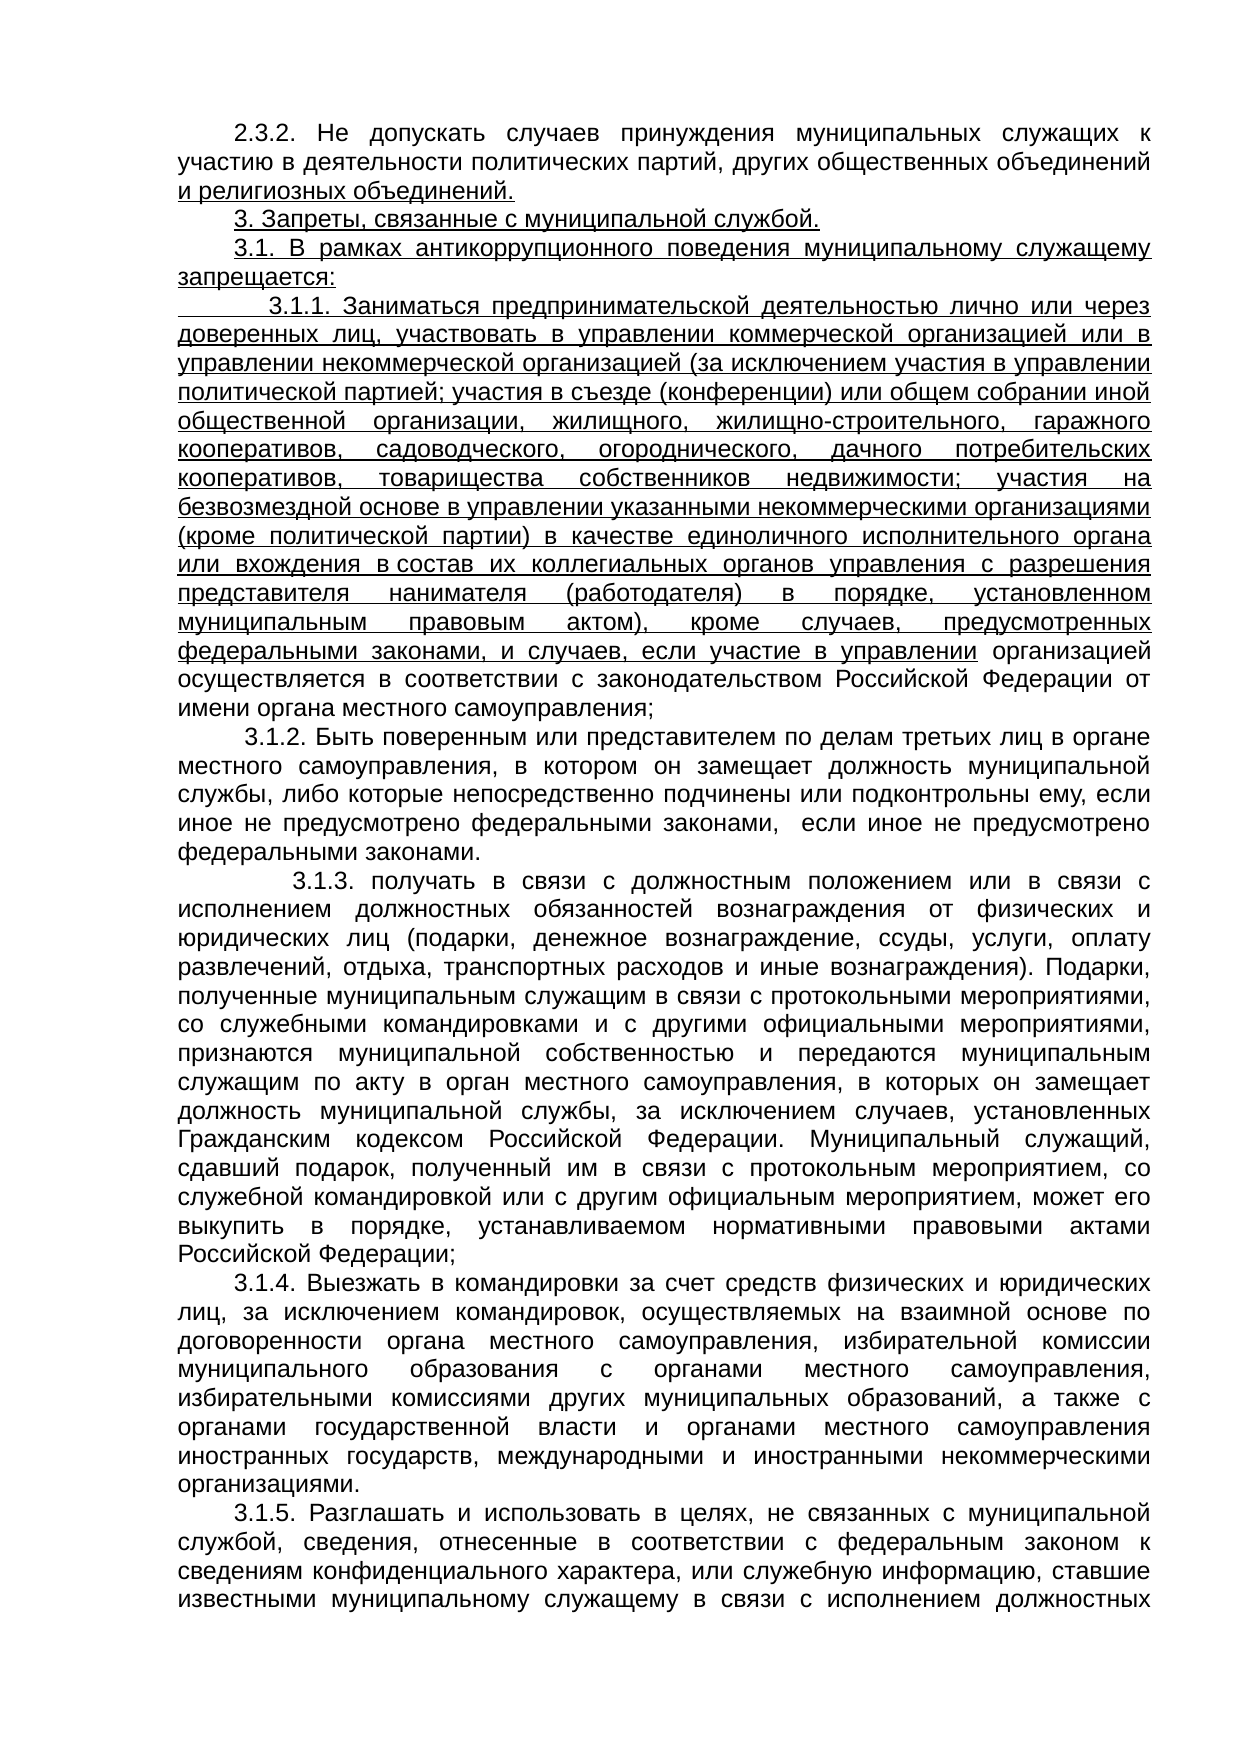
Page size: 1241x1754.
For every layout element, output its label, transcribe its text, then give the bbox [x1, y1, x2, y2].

text 3.1.3. получать в связи с должностным положением или в связи с исполнением должностных обязанностей вознаграждения от физических и юридических лиц (подарки, денежное вознаграждение, ссуды, услуги, оплату развлечений, отдыха, транспортных расходов и иные вознаграждения). Подарки, полученные муниципальным служащим в связи с протокольными мероприятиями, со служебными командировками и с другими официальными мероприятиями, признаются муниципальной собственностью и передаются муниципальным служащим по акту в орган местного самоуправления, в которых он замещает должность муниципальной службы, за исключением случаев, установленных Гражданским кодексом Российской Федерации. Муниципальный служащий, сдавший подарок, полученный им в связи с протокольным мероприятием, со служебной командировкой или с другим официальным мероприятием, может его выкупить в порядке, устанавливаемом нормативными правовыми актами Российской Федерации; [177, 866, 1152, 1268]
text 3.1. В рамках антикоррупционного поведения муниципальному служащему запрещается: [177, 233, 1152, 291]
text 3.1.1. Заниматься предпринимательской деятельностью лично или через доверенных лиц, участвовать в управлении коммерческой организацией или в управлении некоммерческой организацией (за исключением участия в управлении политической партией; участия в съезде (конференции) или общем собрании иной общественной организации, жилищного, жилищно-строительного, гаражного кооперативов, садоводческого, огороднического, дачного потребительских кооперативов, товарищества собственников недвижимости; участия на безвозмездной основе в управлении указанными некоммерческими организациями (кроме политической партии) в качестве единоличного исполнительного органа или вхождения в состав их коллегиальных органов управления с разрешения представителя нанимателя (работодателя) в порядке, установленном муниципальным правовым актом), кроме случаев, предусмотренных федеральными законами, и случаев, если участие в управлении организацией осуществляется в соответствии с законодательством Российской Федерации от имени органа местного самоуправления; [177, 633, 1152, 722]
text 3.1.2. Быть поверенным или представителем по делам третьих лиц в органе местного самоуправления, в котором он замещает должность муниципальной службы, либо которые непосредственно подчинены или подконтрольны ему, если иное не предусмотрено федеральными законами, если иное не предусмотрено федеральными законами. [177, 722, 1152, 866]
text 2.3.2. Не допускать случаев принуждения муниципальных служащих к участию в деятельности политических партий, других общественных объединений и религиозных объединений. [177, 118, 1152, 204]
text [177, 1498, 1152, 1613]
text 3.1.4. Выезжать в командировки за счет средств физических и юридических лиц, за исключением командировок, осуществляемых на взаимной основе по договоренности органа местного самоуправления, избирательной комиссии муниципального образования с органами местного самоуправления, избирательными комиссиями других муниципальных образований, а также с органами государственной власти и органами местного самоуправления иностранных государств, международными и иностранными некоммерческими организациями. [177, 1268, 1152, 1498]
text 3. Запреты, связанные с муниципальной службой. [177, 204, 1152, 233]
